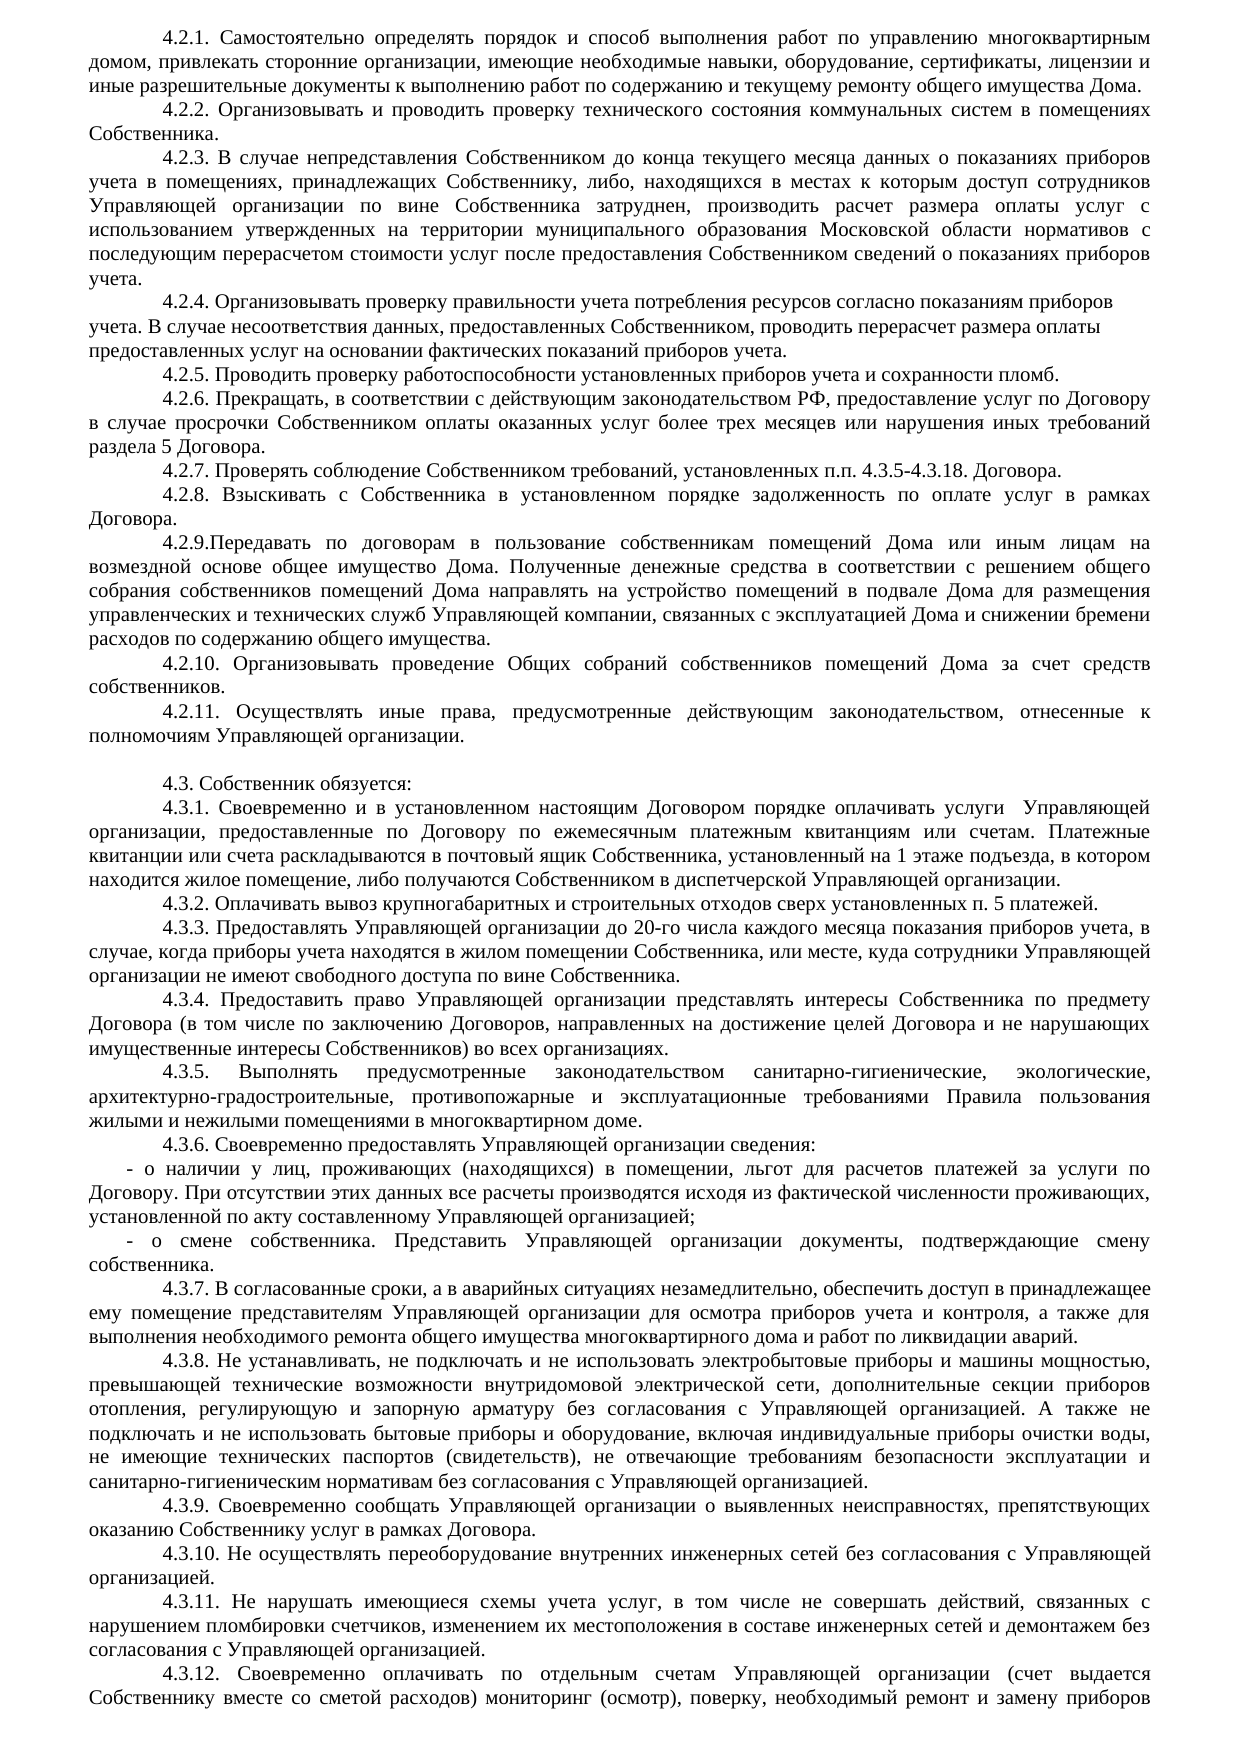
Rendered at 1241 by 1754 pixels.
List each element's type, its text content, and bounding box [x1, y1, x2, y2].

text 4.2.10. Организовывать проведение Общих собраний собственников помещений Дома за счет средств собственников. [89, 650, 1152, 698]
text 4.3.10. Не осуществлять переоборудование внутренних инженерных сетей без согласования с Управляющей организацией. [89, 1541, 1152, 1589]
text 4.3.8. Не устанавливать, не подключать и не использовать электробытовые приборы и машины мощностью, превышающей технические возможности внутридомовой электрической сети, дополнительные секции приборов отопления, регулирующую и запорную арматуру без согласования с Управляющей организацией. А также не подключать и не использовать бытовые приборы и оборудование, включая индивидуальные приборы очистки воды, не имеющие технических паспортов (свидетельств), не отвечающие требованиям безопасности эксплуатации и санитарно-гигиеническим нормативам без согласования с Управляющей организацией. [89, 1348, 1152, 1493]
text 4.3.2. Оплачивать вывоз крупногабаритных и строительных отходов сверх установленных п. 5 платежей. [89, 891, 1152, 915]
text 4.3.11. Не нарушать имеющиеся схемы учета услуг, в том числе не совершать действий, связанных с нарушением пломбировки счетчиков, изменением их местоположения в составе инженерных сетей и демонтажем без согласования с Управляющей организацией. [89, 1589, 1152, 1661]
text 4.2.11. Осуществлять иные права, предусмотренные действующим законодательством, отнесенные к полномочиям Управляющей организации. [89, 698, 1152, 747]
text 4.3.6. Своевременно предоставлять Управляющей организации сведения: [89, 1132, 1152, 1156]
text 4.3.9. Своевременно сообщать Управляющей организации о выявленных неисправностях, препятствующих оказанию Собственнику услуг в рамках Договора. [89, 1493, 1152, 1541]
text 4.2.3. В случае непредставления Собственником до конца текущего месяца данных о показаниях приборов учета в помещениях, принадлежащих Собственнику, либо, находящихся в местах к которым доступ сотрудников Управляющей организации по вине Собственника затруднен, производить расчет размера оплаты услуг с использованием утвержденных на территории муниципального образования Московской области нормативов с последующим перерасчетом стоимости услуг после предоставления Собственником сведений о показаниях приборов учета. [89, 145, 1152, 289]
text 4.3. Собственник обязуется: [89, 771, 1152, 795]
text 4.2.6. Прекращать, в соответствии с действующим законодательством РФ, предоставление услуг по Договору в случае просрочки Собственником оплаты оказанных услуг более трех месяцев или нарушения иных требований раздела 5 Договора. [89, 386, 1152, 458]
text - о наличии у лиц, проживающих (находящихся) в помещении, льгот для расчетов платежей за услуги по Договору. При отсутствии этих данных все расчеты производятся исходя из фактической численности проживающих, установленной по акту составленному Управляющей организацией; [89, 1156, 1152, 1228]
text 4.2.4. Организовывать проверку правильности учета потребления ресурсов согласно показаниям приборов учета. В случае несоответствия данных, предоставленных Собственником, проводить перерасчет размера оплаты предоставленных услуг на основании фактических показаний приборов учета. [89, 289, 1152, 362]
text 4.3.1. Своевременно и в установленном настоящим Договором порядке оплачивать услуги Управляющей организации, предоставленные по Договору по ежемесячным платежным квитанциям или счетам. Платежные квитанции или счета раскладываются в почтовый ящик Собственника, установленный на 1 этаже подъезда, в котором находится жилое помещение, либо получаются Собственником в диспетчерской Управляющей организации. [89, 795, 1152, 891]
text - о смене собственника. Представить Управляющей организации документы, подтверждающие смену собственника. [89, 1228, 1152, 1276]
text 4.2.2. Организовывать и проводить проверку технического состояния коммунальных систем в помещениях Собственника. [89, 97, 1152, 145]
text 4.3.3. Предоставлять Управляющей организации до 20-го числа каждого месяца показания приборов учета, в случае, когда приборы учета находятся в жилом помещении Собственника, или месте, куда сотрудники Управляющей организации не имеют свободного доступа по вине Собственника. [89, 915, 1152, 987]
text 4.2.7. Проверять соблюдение Собственником требований, установленных п.п. 4.3.5-4.3.18. Договора. [89, 458, 1152, 482]
text 4.3.4. Предоставить право Управляющей организации представлять интересы Собственника по предмету Договора (в том числе по заключению Договоров, направленных на достижение целей Договора и не нарушающих имущественные интересы Собственников) во всех организациях. [89, 987, 1152, 1059]
text 4.3.5. Выполнять предусмотренные законодательством санитарно-гигиенические, экологические, архитектурно-градостроительные, противопожарные и эксплуатационные требованиями Правила пользования жилыми и нежилыми помещениями в многоквартирном доме. [89, 1059, 1152, 1132]
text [89, 1661, 1152, 1709]
text 4.3.7. В согласованные сроки, а в аварийных ситуациях незамедлительно, обеспечить доступ в принадлежащее ему помещение представителям Управляющей организации для осмотра приборов учета и контроля, а также для выполнения необходимого ремонта общего имущества многоквартирного дома и работ по ликвидации аварий. [89, 1276, 1152, 1348]
text 4.2.5. Проводить проверку работоспособности установленных приборов учета и сохранности пломб. [89, 362, 1152, 386]
text 4.2.1. Самостоятельно определять порядок и способ выполнения работ по управлению многоквартирным домом, привлекать сторонние организации, имеющие необходимые навыки, оборудование, сертификаты, лицензии и иные разрешительные документы к выполнению работ по содержанию и текущему ремонту общего имущества Дома. [89, 25, 1152, 97]
text 4.2.8. Взыскивать с Собственника в установленном порядке задолженность по оплате услуг в рамках Договора. [89, 482, 1152, 530]
text 4.2.9.Передавать по договорам в пользование собственникам помещений Дома или иным лицам на возмездной основе общее имущество Дома. Полученные денежные средства в соответствии с решением общего собрания собственников помещений Дома направлять на устройство помещений в подвале Дома для размещения управленческих и технических служб Управляющей компании, связанных с эксплуатацией Дома и снижении бремени расходов по содержанию общего имущества. [89, 530, 1152, 650]
